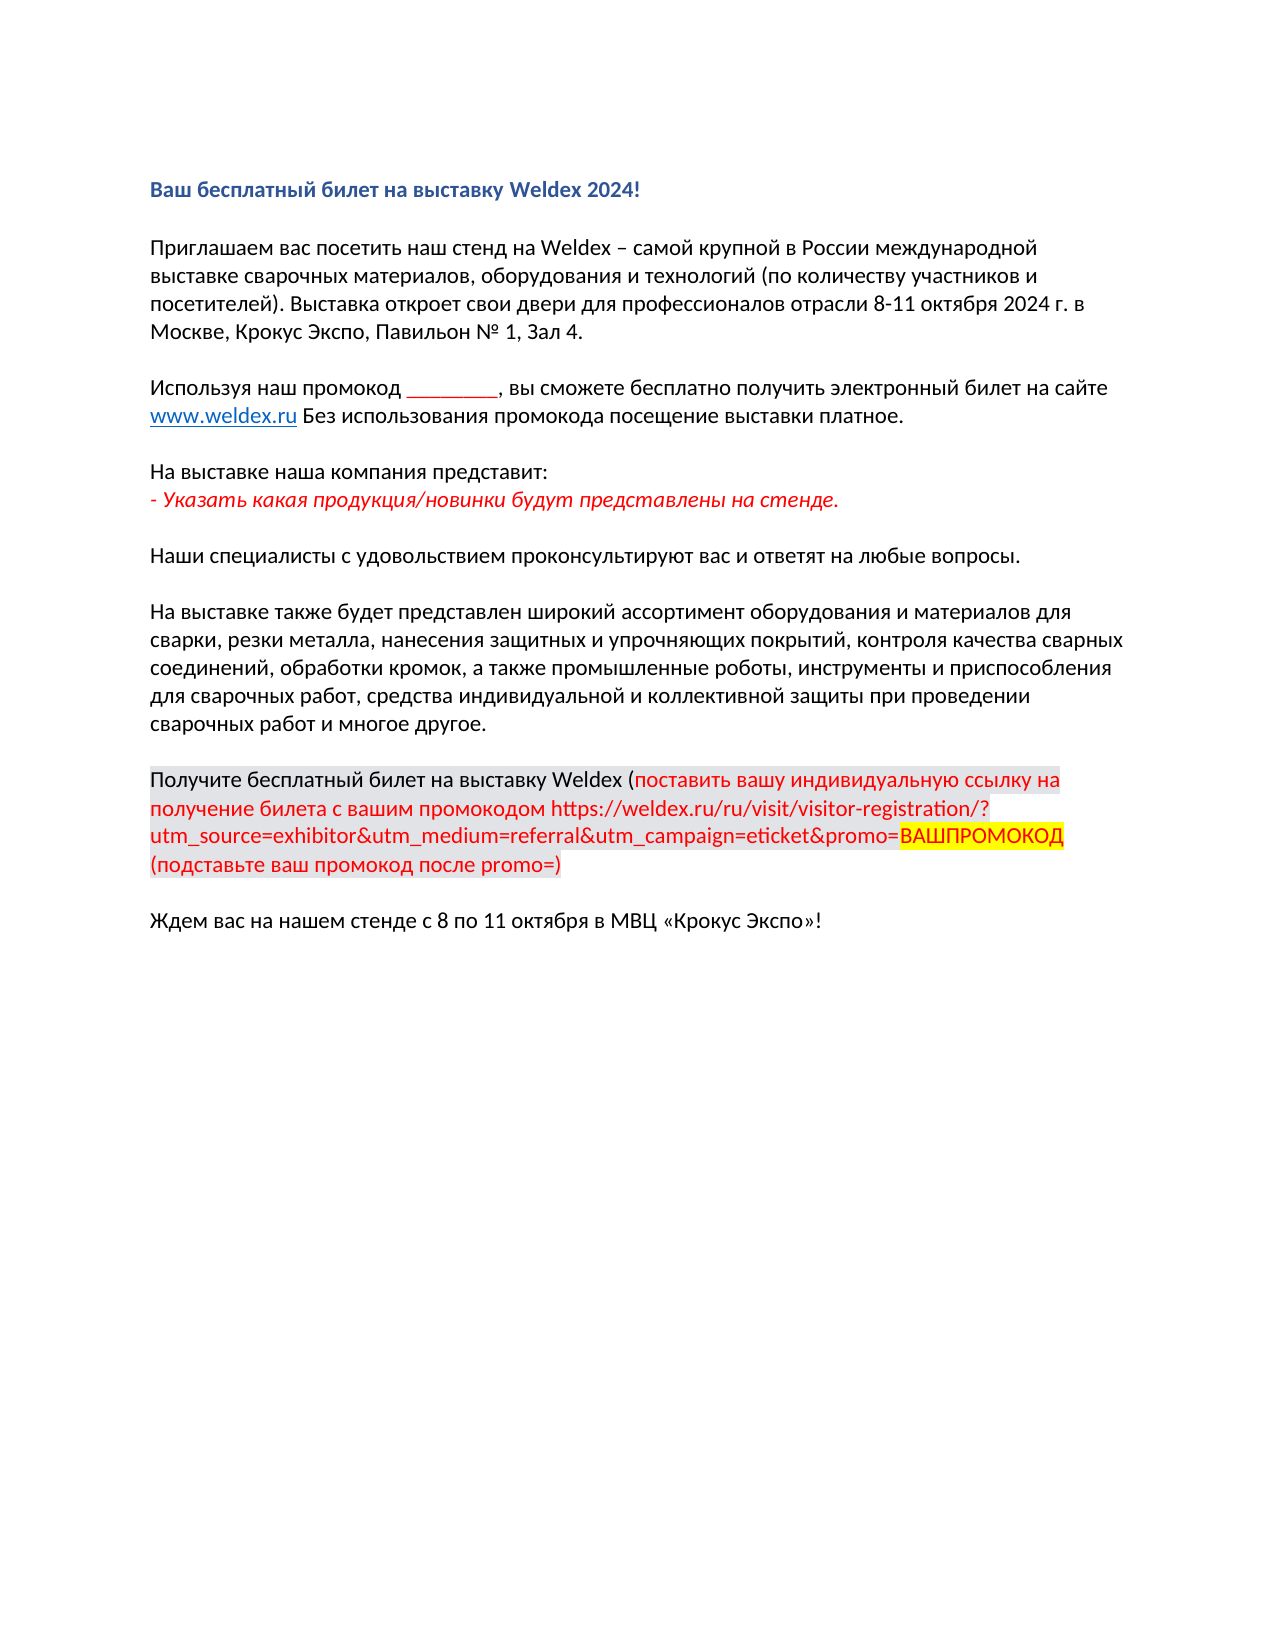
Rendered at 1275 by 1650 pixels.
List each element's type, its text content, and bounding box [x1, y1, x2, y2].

text Приглашаем вас посетить наш стенд на Weldex – самой крупной в России международной выставке сварочных материалов, оборудования и технологий (по количеству участников и посетителей). Выставка откроет свои двери для профессионалов отрасли 8-11 октября 2024 г. в Москве, Крокус Экспо, Павильон № 1, Зал 4. [150, 233, 1125, 345]
text На выставке также будет представлен широкий ассортимент оборудования и материалов для сварки, резки металла, нанесения защитных и упрочняющих покрытий, контроля качества сварных соединений, обработки кромок, а также промышленные роботы, инструменты и приспособления для сварочных работ, средства индивидуальной и коллективной защиты при проведении сварочных работ и многое другое. [150, 597, 1125, 738]
subtitle Ваш бесплатный билет на выставку Weldex 2024! [150, 175, 1125, 203]
text Получите бесплатный билет на выставку Weldex (поставить вашу индивидуальную ссылку на получение билета с вашим промокодом https://weldex.ru/ru/visit/visitor-registration/?utm_source=exhibitor&utm_medium=referral&utm_campaign=eticket&promo=ВАШПРОМОКОД (подставьте ваш промокод после promo=) [561, 766, 1125, 878]
text На выставке наша компания представит: [150, 457, 1125, 485]
text Используя наш промокод ________, вы сможете бесплатно получить электронный билет на сайте www.weldex.ru Без использования промокода посещение выставки платное. [150, 373, 1125, 429]
text Ждем вас на нашем стенде с 8 по 11 октября в МВЦ «Крокус Экспо»! [150, 906, 1125, 934]
text Наши специалисты с удовольствием проконсультируют вас и ответят на любые вопросы. [150, 541, 1125, 569]
text - Указать какая продукция/новинки будут представлены на стенде. [150, 485, 1125, 513]
